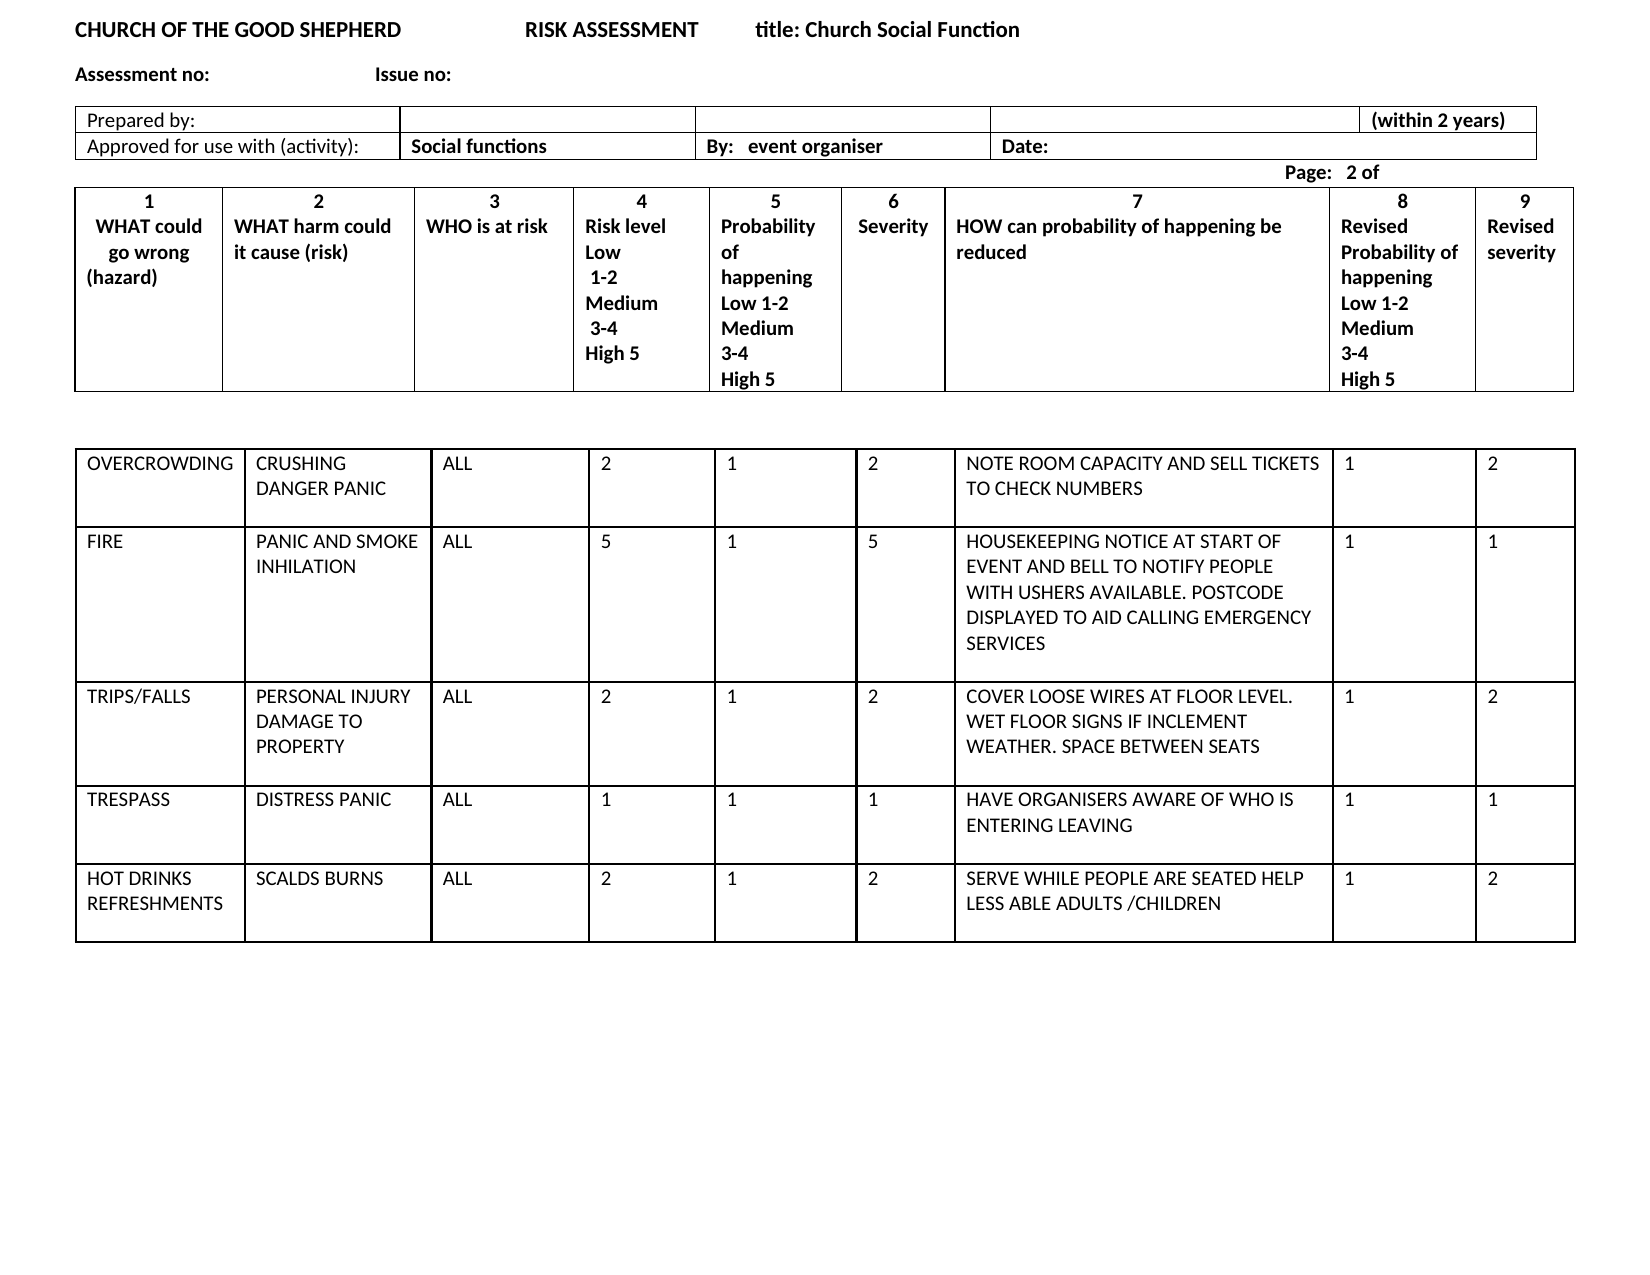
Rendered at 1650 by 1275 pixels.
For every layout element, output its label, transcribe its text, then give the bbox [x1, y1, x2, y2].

table_cell HAVE ORGANISERS AWARE OF WHO IS ENTERING LEAVING [956, 787, 1332, 863]
table_cell PERSONAL INJURY DAMAGE TO PROPERTY [246, 683, 430, 784]
table_cell HOT DRINKS REFRESHMENTS [77, 865, 244, 941]
table_cell ALL [433, 683, 588, 784]
table_cell 2 [590, 683, 714, 784]
table_header 2 [1477, 450, 1574, 526]
table_cell 2 [858, 683, 954, 784]
table_cell TRIPS/FALLS [77, 683, 244, 784]
table_header ALL [433, 450, 588, 526]
table_cell HOUSEKEEPING NOTICE AT START OF EVENT AND BELL TO NOTIFY PEOPLE WITH USHERS AVAILABLE. POSTCODE DISPLAYED TO AID CALLING EMERGENCY SERVICES [956, 528, 1332, 681]
table_cell 1 [590, 787, 714, 863]
table_cell PANIC AND SMOKE INHILATION [246, 528, 430, 681]
table_cell FIRE [77, 528, 244, 681]
table_cell 5 [590, 528, 714, 681]
table_cell ALL [433, 528, 588, 681]
table_cell 1 [1477, 787, 1574, 863]
table_header NOTE ROOM CAPACITY AND SELL TICKETS TO CHECK NUMBERS [956, 450, 1332, 526]
table_cell COVER LOOSE WIRES AT FLOOR LEVEL. WET FLOOR SIGNS IF INCLEMENT WEATHER. SPACE BETWEEN SEATS [956, 683, 1332, 784]
table_cell SERVE WHILE PEOPLE ARE SEATED HELP LESS ABLE ADULTS /CHILDREN [956, 865, 1332, 941]
table_cell 5 [858, 528, 954, 681]
table_cell SCALDS BURNS [246, 865, 430, 941]
table_cell 1 [1334, 787, 1475, 863]
table_cell 2 [858, 865, 954, 941]
table_header 1 [716, 450, 855, 526]
table_header 2 [858, 450, 954, 526]
table_cell ALL [433, 787, 588, 863]
table_cell 1 [716, 683, 855, 784]
table_cell 2 [1477, 865, 1574, 941]
table_cell ALL [433, 865, 588, 941]
table_cell DISTRESS PANIC [246, 787, 430, 863]
table_header 2 [590, 450, 714, 526]
table_cell 2 [1477, 683, 1574, 784]
table_header CRUSHING DANGER PANIC [246, 450, 430, 526]
table_cell 1 [1334, 683, 1475, 784]
table_cell 1 [716, 528, 855, 681]
table_cell 1 [716, 787, 855, 863]
table_cell 1 [1477, 528, 1574, 681]
table_cell TRESPASS [77, 787, 244, 863]
table_cell 1 [1334, 528, 1475, 681]
table_cell 1 [1334, 865, 1475, 941]
table_cell 2 [590, 865, 714, 941]
table_header OVERCROWDING [77, 450, 244, 526]
table_header 1 [1334, 450, 1475, 526]
table_cell 1 [858, 787, 954, 863]
table_cell 1 [716, 865, 855, 941]
